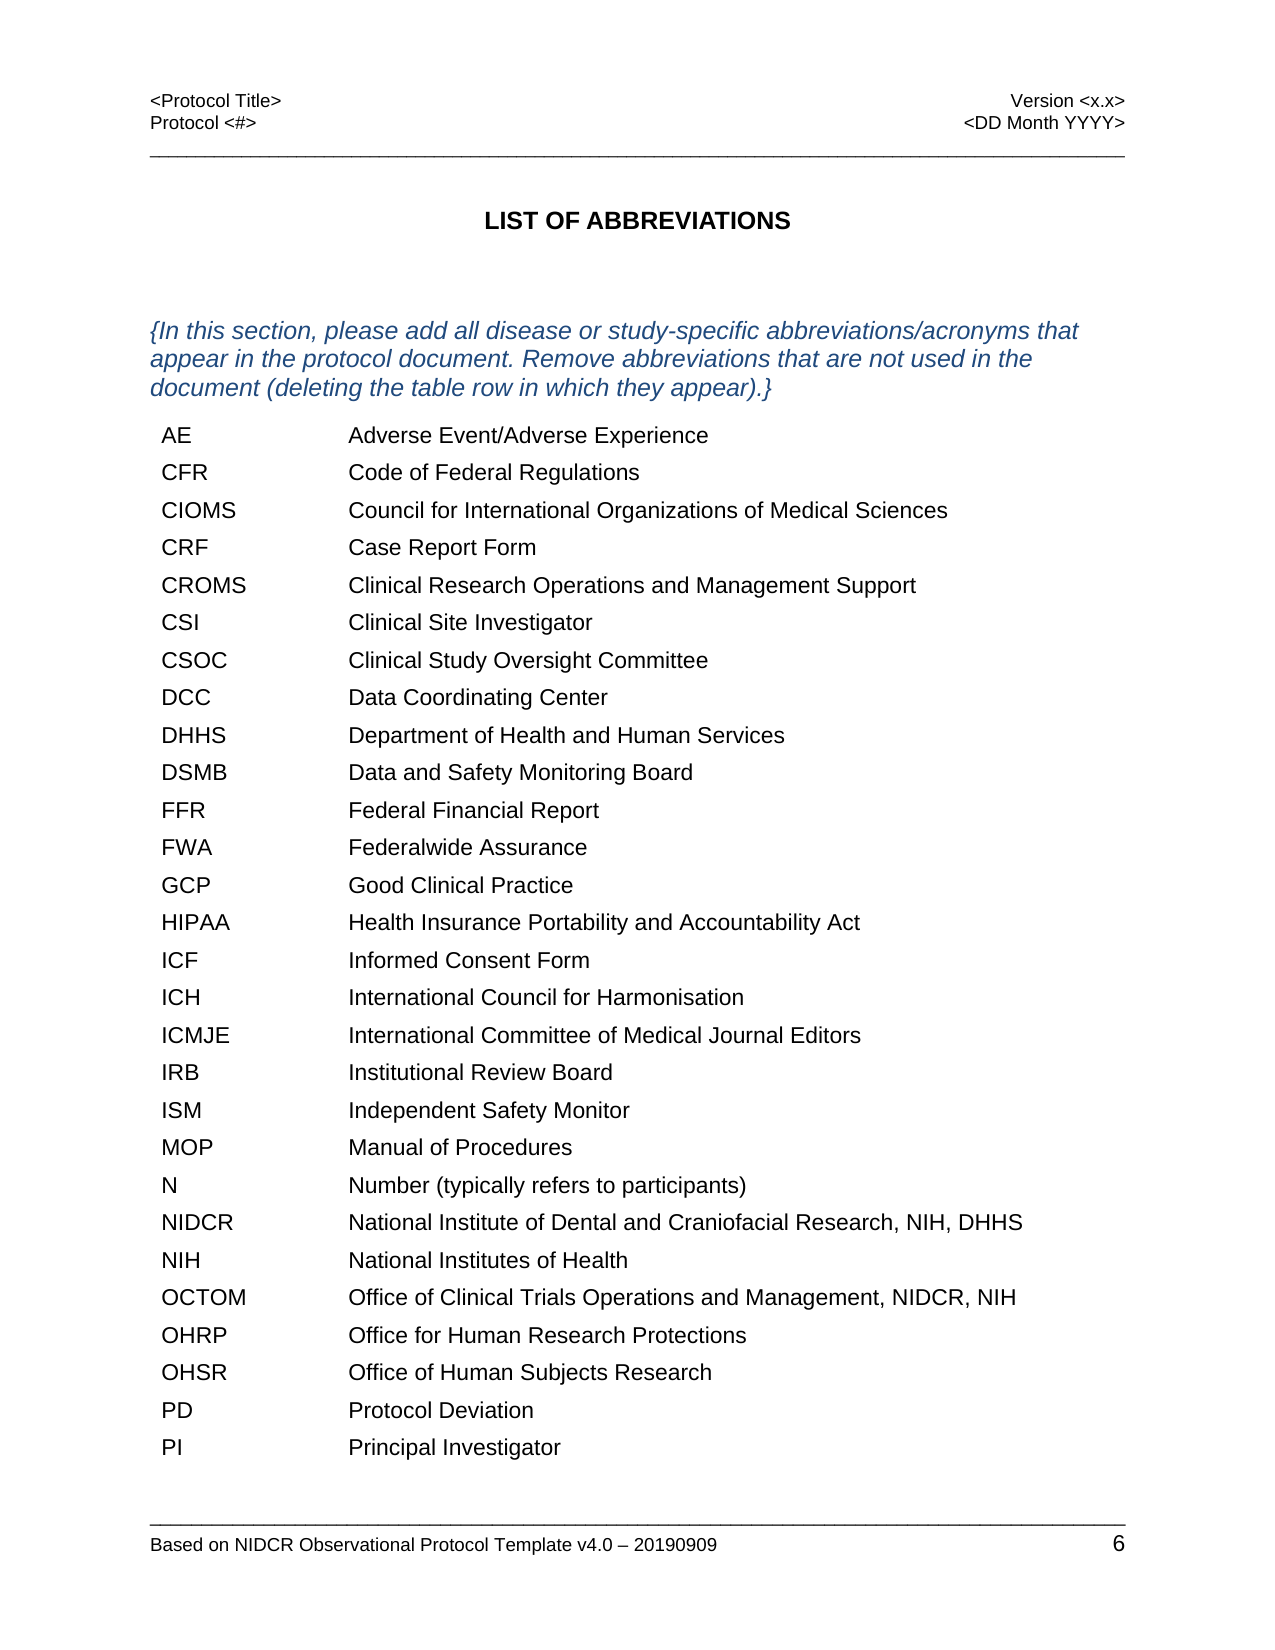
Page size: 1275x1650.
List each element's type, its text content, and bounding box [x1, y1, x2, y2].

table_cell Federal Financial Report [337, 789, 1125, 827]
table_cell Data Coordinating Center [337, 677, 1125, 714]
table_cell HIPAA [150, 902, 337, 939]
table_cell PD [150, 1389, 337, 1427]
table_cell OHRP [150, 1314, 337, 1352]
table_cell ICMJE [150, 1014, 337, 1052]
table_cell DSMB [150, 752, 337, 789]
table_cell MOP [150, 1127, 337, 1164]
table_cell Council for International Organizations of Medical Sciences [337, 489, 1125, 527]
table_cell FWA [150, 827, 337, 864]
table_cell ISM [150, 1089, 337, 1127]
table_cell Clinical Research Operations and Management Support [337, 564, 1125, 602]
table_cell PI [150, 1427, 337, 1464]
table_cell Institutional Review Board [337, 1052, 1125, 1089]
subtitle LIST OF ABBREVIATIONS [150, 206, 1125, 235]
table_cell CRF [150, 527, 337, 564]
table_cell IRB [150, 1052, 337, 1089]
table_cell GCP [150, 864, 337, 902]
table_cell DCC [150, 677, 337, 714]
table_cell Principal Investigator [337, 1427, 1125, 1464]
table_cell OHSR [150, 1352, 337, 1389]
table_cell Manual of Procedures [337, 1127, 1125, 1164]
table_cell Clinical Site Investigator [337, 602, 1125, 639]
table_cell ICF [150, 939, 337, 977]
table_cell Department of Health and Human Services [337, 714, 1125, 752]
table_cell Independent Safety Monitor [337, 1089, 1125, 1127]
table_cell NIH [150, 1239, 337, 1277]
table_cell N [150, 1164, 337, 1202]
table_cell CFR [150, 452, 337, 489]
table_cell Clinical Study Oversight Committee [337, 639, 1125, 677]
table_cell Informed Consent Form [337, 939, 1125, 977]
text {In this section, please add all disease or study-specific abbreviations/acronyms that appear in the protocol document. Remove abbreviations that are not used in the document (deleting the table row in which they appear).} [150, 316, 1125, 402]
table_cell CIOMS [150, 489, 337, 527]
table_cell Office for Human Research Protections [337, 1314, 1125, 1352]
table_cell ICH [150, 977, 337, 1014]
table_header Adverse Event/Adverse Experience [337, 414, 1125, 452]
table_cell Health Insurance Portability and Accountability Act [337, 902, 1125, 939]
table_cell Office of Human Subjects Research [337, 1352, 1125, 1389]
table_cell Good Clinical Practice [337, 864, 1125, 902]
table_cell CROMS [150, 564, 337, 602]
table_cell Case Report Form [337, 527, 1125, 564]
table_cell Data and Safety Monitoring Board [337, 752, 1125, 789]
table_cell OCTOM [150, 1277, 337, 1314]
table_cell Number (typically refers to participants) [337, 1164, 1125, 1202]
table_cell CSOC [150, 639, 337, 677]
table_cell National Institutes of Health [337, 1239, 1125, 1277]
table_cell International Committee of Medical Journal Editors [337, 1014, 1125, 1052]
table_cell DHHS [150, 714, 337, 752]
table_cell NIDCR [150, 1202, 337, 1239]
table_cell Office of Clinical Trials Operations and Management, NIDCR, NIH [337, 1277, 1125, 1314]
table_cell CSI [150, 602, 337, 639]
table_cell National Institute of Dental and Craniofacial Research, NIH, DHHS [337, 1202, 1125, 1239]
table_cell Federalwide Assurance [337, 827, 1125, 864]
table_cell FFR [150, 789, 337, 827]
table_cell Protocol Deviation [337, 1389, 1125, 1427]
table_header AE [150, 414, 337, 452]
table_cell Code of Federal Regulations [337, 452, 1125, 489]
table_cell International Council for Harmonisation [337, 977, 1125, 1014]
